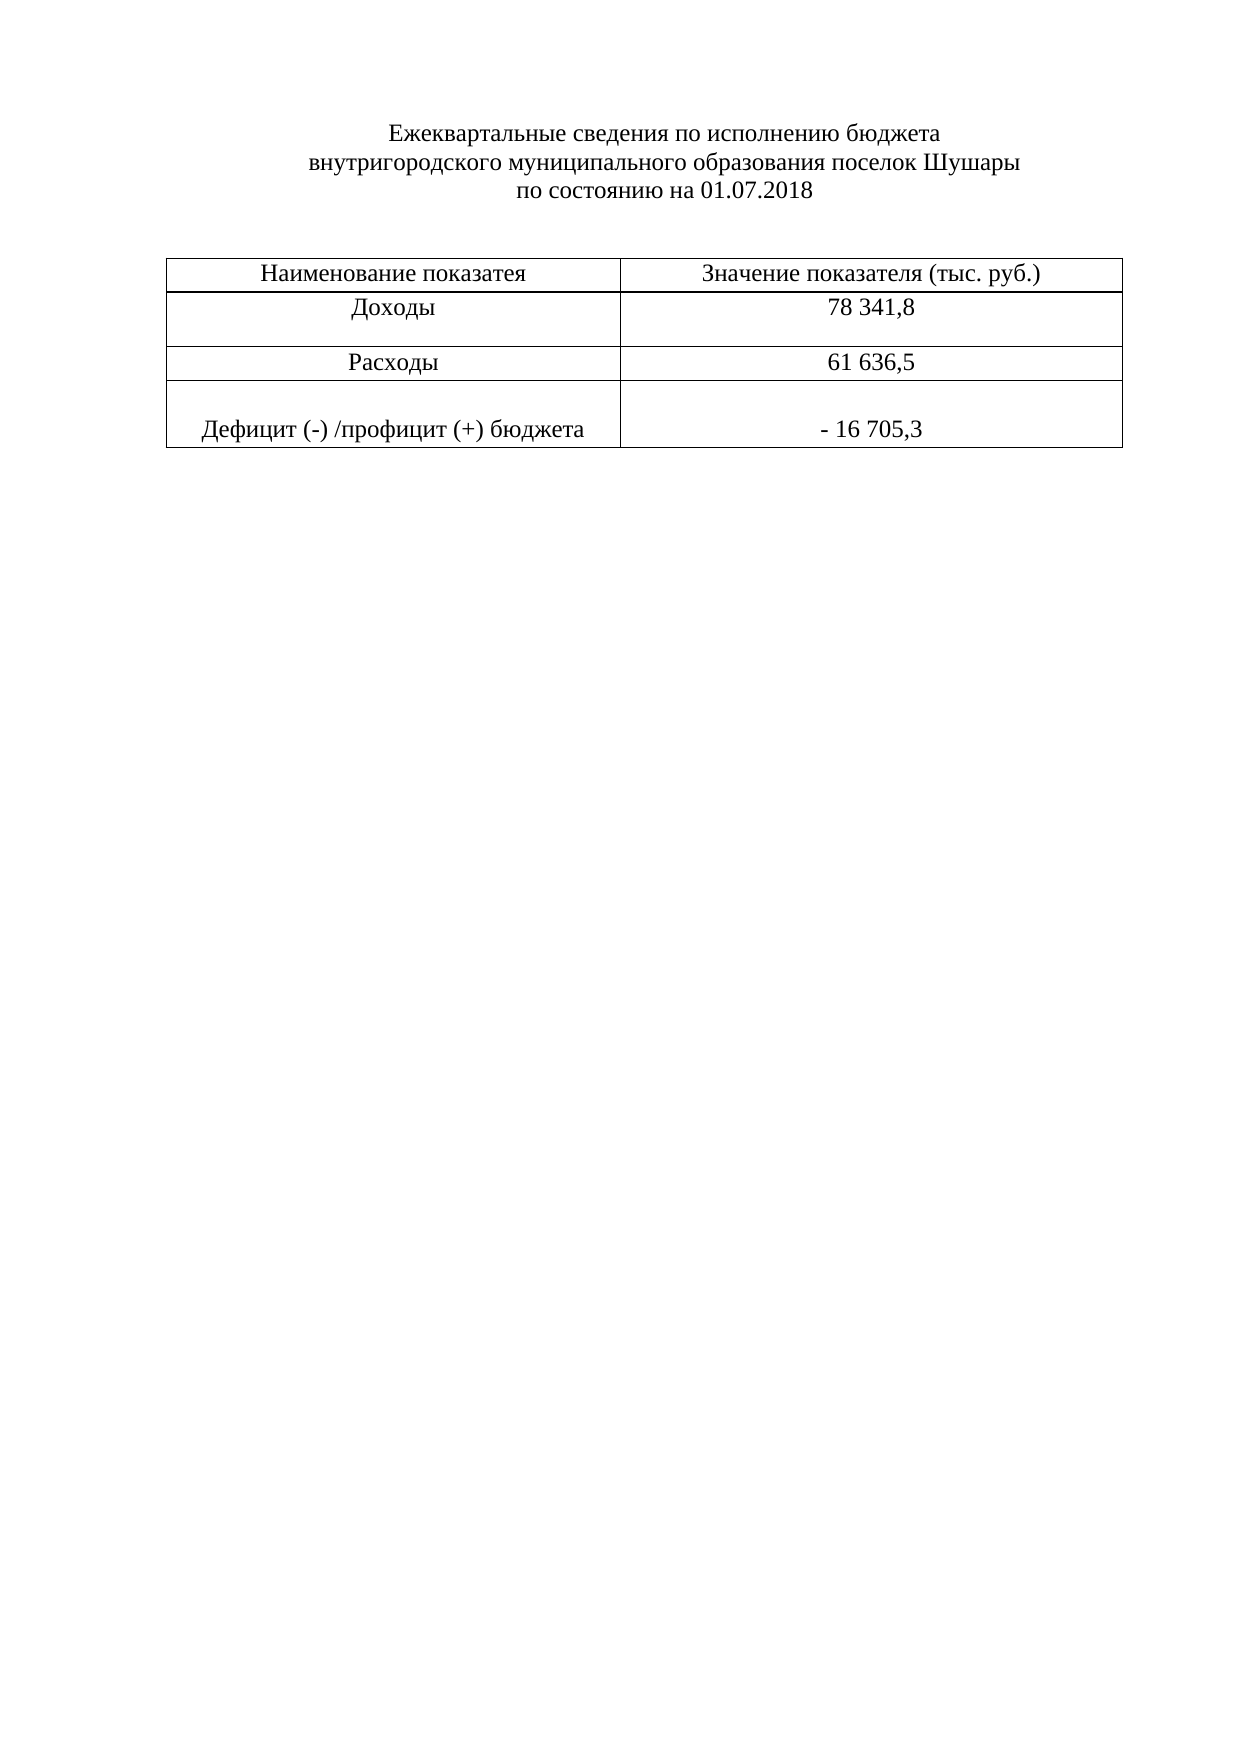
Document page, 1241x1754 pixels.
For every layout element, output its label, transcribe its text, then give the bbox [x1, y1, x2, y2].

text по состоянию на 01.07.2018 [177, 176, 1152, 204]
table_cell Дефицит (-) /профицит (+) бюджета [167, 381, 620, 447]
table_header Значение показателя (тыс. руб.) [621, 259, 1122, 291]
text внутригородского муниципального образования поселок Шушары [177, 147, 1152, 176]
table_header Наименование показатея [167, 259, 620, 291]
table_cell Расходы [167, 347, 620, 380]
table_cell 78 341,8 [621, 293, 1122, 346]
table_cell - 16 705,3 [621, 381, 1122, 447]
table_cell Доходы [167, 293, 620, 346]
text Ежеквартальные сведения по исполнению бюджета [177, 118, 1152, 147]
table_cell 61 636,5 [621, 347, 1122, 380]
